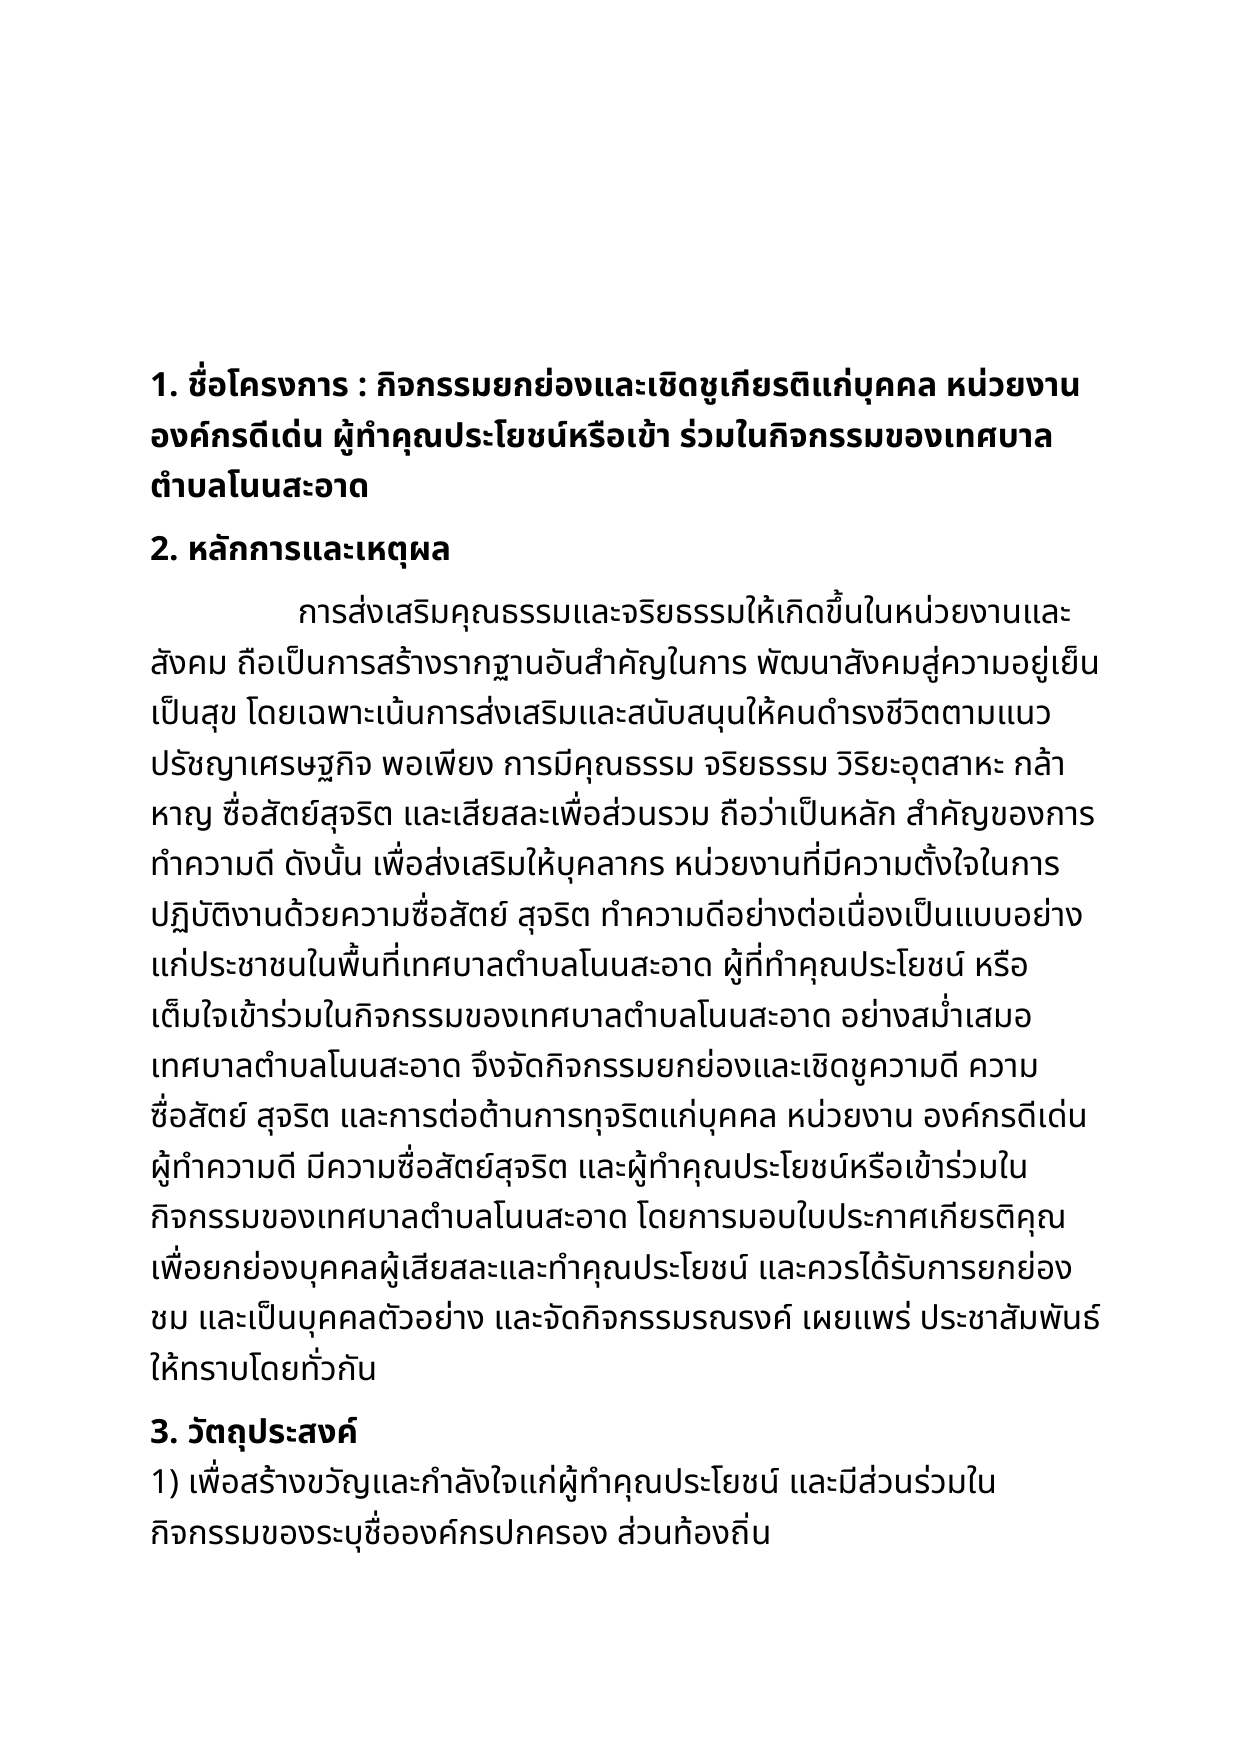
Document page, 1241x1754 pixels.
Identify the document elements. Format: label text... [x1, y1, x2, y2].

text 2. หลักการและเหตุผล [150, 525, 1107, 576]
text 1. ชื่อโครงการ : กิจกรรมยกย่องและเชิดชูเกียรติแก่บุคคล หน่วยงาน องค์กรดีเด่น ผู้ทําคุณประโยชน์หรือเข้า ร่วมในกิจกรรมของเทศบาลตำบลโนนสะอาด [150, 361, 1107, 513]
text 1) เพื่อสร้างขวัญและกําลังใจแก่ผู้ทําคุณประโยชน์ และมีส่วนร่วมในกิจกรรมของระบุชื่อองค์กรปกครอง ส่วนท้องถิ่น [150, 1458, 1107, 1559]
text 3. วัตถุประสงค์ [150, 1407, 1107, 1458]
text การส่งเสริมคุณธรรมและจริยธรรมให้เกิดขึ้นในหน่วยงานและสังคม ถือเป็นการสร้างรากฐานอันสำคัญในการ พัฒนาสังคมสู่ความอยู่เย็นเป็นสุข โดยเฉพาะเน้นการส่งเสริมและสนับสนุนให้คนดำรงชีวิตตามแนวปรัชญาเศรษฐกิจ พอเพียง การมีคุณธรรม จริยธรรม วิริยะอุตสาหะ กล้าหาญ ซื่อสัตย์สุจริต และเสียสละเพื่อส่วนรวม ถือว่าเป็นหลัก สำคัญของการทำความดี ดังนั้น เพื่อส่งเสริมให้บุคลากร หน่วยงานที่มีความตั้งใจในการปฏิบัติงานด้วยความซื่อสัตย์ สุจริต ทำความดีอย่างต่อเนื่องเป็นแบบอย่างแก่ประชาชนในพื้นที่เทศบาลตำบลโนนสะอาด ผู้ที่ทำคุณประโยชน์ หรือเต็มใจเข้าร่วมในกิจกรรมของเทศบาลตำบลโนนสะอาด อย่างสม่ำเสมอ เทศบาลตำบลโนนสะอาด จึงจัดกิจกรรมยกย่องและเชิดชูความดี ความซื่อสัตย์ สุจริต และการต่อต้านการทุจริตแก่บุคคล หน่วยงาน องค์กรดีเด่นผู้ทําความดี มีความซื่อสัตย์สุจริต และผู้ทําคุณประโยชน์หรือเข้าร่วมในกิจกรรมของเทศบาลตำบลโนนสะอาด โดยการมอบใบประกาศเกียรติคุณเพื่อยกย่องบุคคลผู้เสียสละและทำคุณประโยชน์ และควรได้รับการยกย่องชม และเป็นบุคคลตัวอย่าง และจัดกิจกรรมรณรงค์ เผยแพร่ ประชาสัมพันธ์ ให้ทราบโดยทั่วกัน [150, 588, 1107, 1395]
